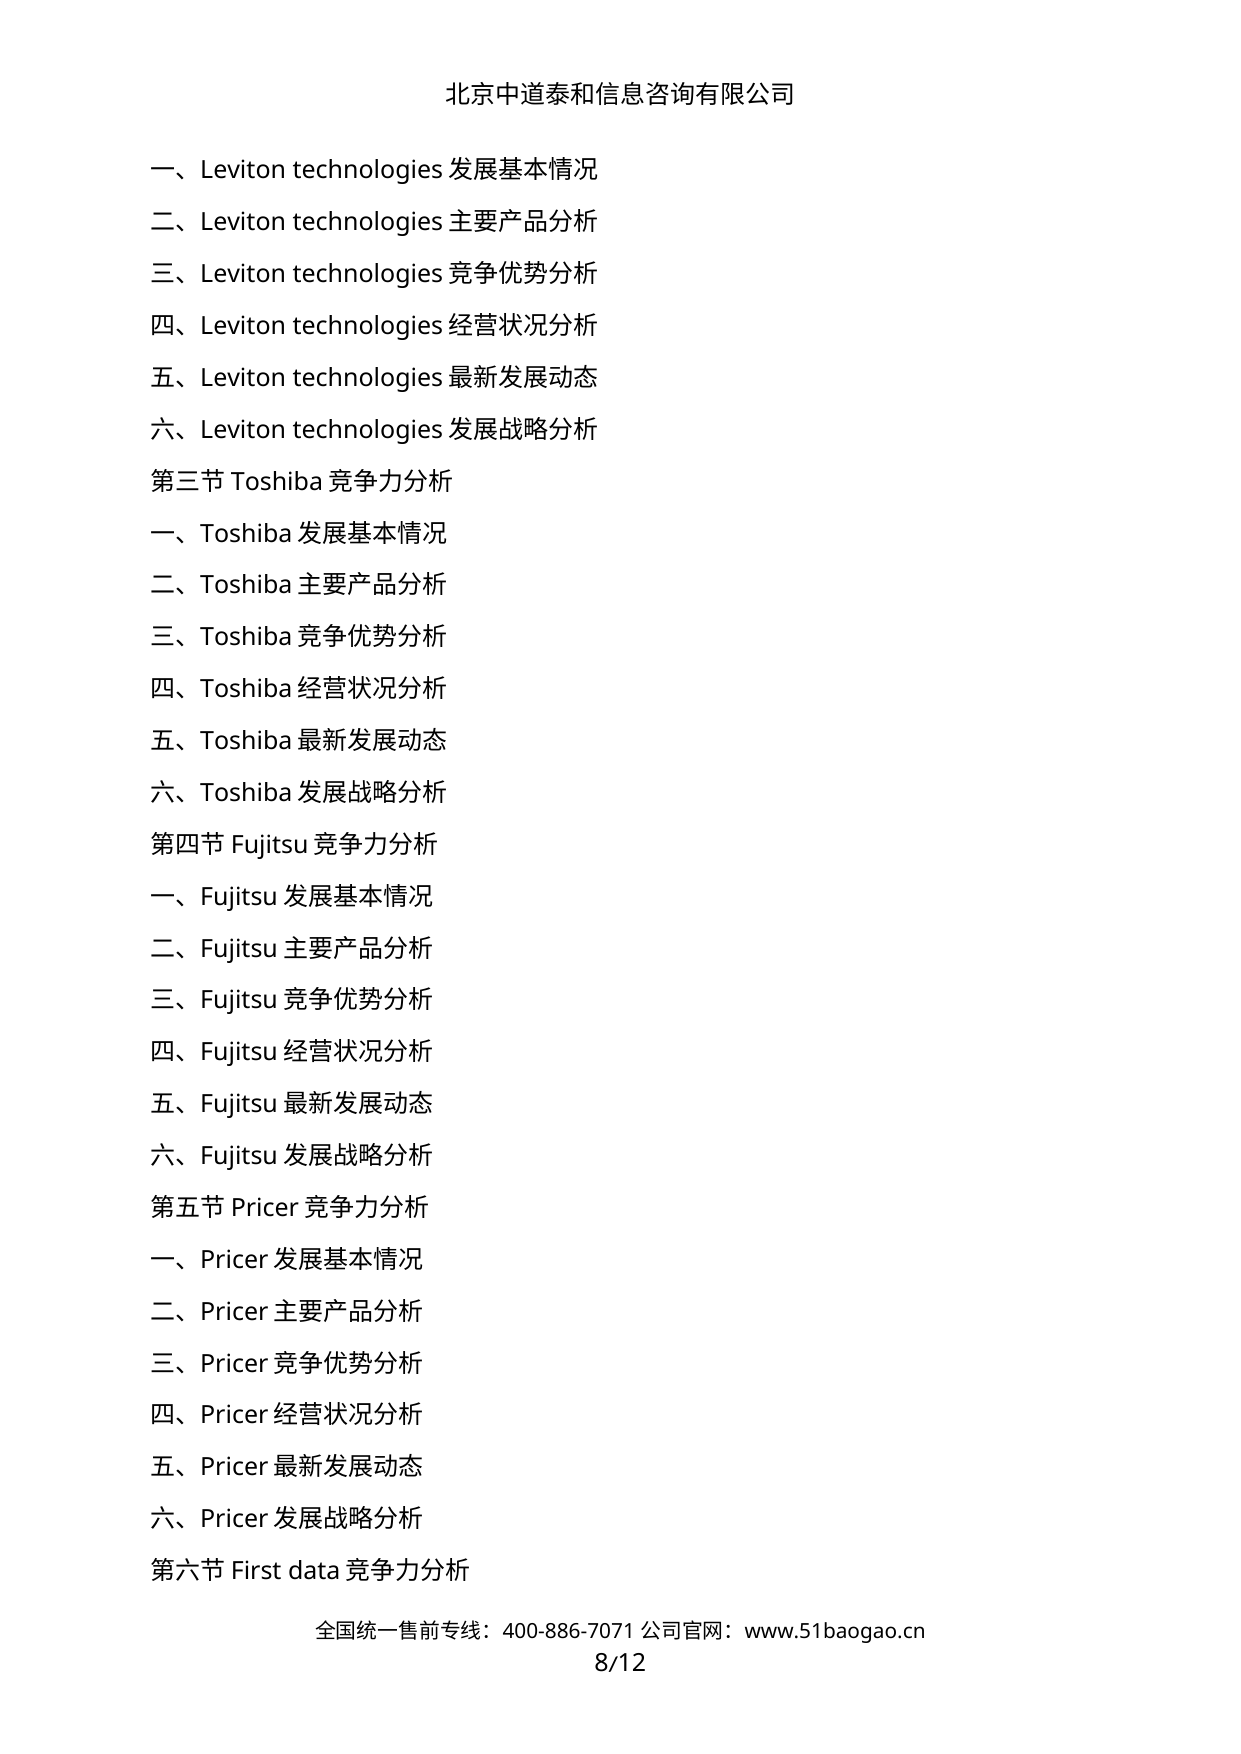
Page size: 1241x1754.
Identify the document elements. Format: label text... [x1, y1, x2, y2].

text 五、Pricer最新发展动态 [150, 1447, 1090, 1483]
text 三、Fujitsu竞争优势分析 [150, 980, 1090, 1016]
text 六、Fujitsu发展战略分析 [150, 1136, 1090, 1172]
text 二、Leviton technologies主要产品分析 [150, 202, 1090, 238]
text 第五节 Pricer竞争力分析 [150, 1187, 1090, 1224]
text 第六节 First data竞争力分析 [150, 1551, 1090, 1587]
text 第四节 Fujitsu竞争力分析 [150, 824, 1090, 861]
text 五、Leviton technologies最新发展动态 [150, 357, 1090, 394]
text 五、Toshiba最新发展动态 [150, 721, 1090, 757]
text 六、Pricer发展战略分析 [150, 1499, 1090, 1535]
text 四、Toshiba经营状况分析 [150, 669, 1090, 705]
text 三、Pricer竞争优势分析 [150, 1343, 1090, 1379]
text 六、Toshiba发展战略分析 [150, 772, 1090, 809]
text 三、Leviton technologies竞争优势分析 [150, 254, 1090, 290]
text 三、Toshiba竞争优势分析 [150, 617, 1090, 653]
text 二、Fujitsu主要产品分析 [150, 928, 1090, 964]
text 二、Pricer主要产品分析 [150, 1291, 1090, 1327]
text 二、Toshiba主要产品分析 [150, 565, 1090, 601]
text 五、Fujitsu最新发展动态 [150, 1084, 1090, 1120]
text 一、Leviton technologies发展基本情况 [150, 150, 1090, 186]
text 四、Leviton technologies经营状况分析 [150, 306, 1090, 342]
text 第三节 Toshiba竞争力分析 [150, 461, 1090, 497]
text 四、Fujitsu经营状况分析 [150, 1032, 1090, 1068]
text 一、Pricer发展基本情况 [150, 1239, 1090, 1276]
text 六、Leviton technologies发展战略分析 [150, 409, 1090, 446]
text 四、Pricer经营状况分析 [150, 1395, 1090, 1431]
text 一、Toshiba发展基本情况 [150, 513, 1090, 549]
text 一、Fujitsu发展基本情况 [150, 876, 1090, 912]
